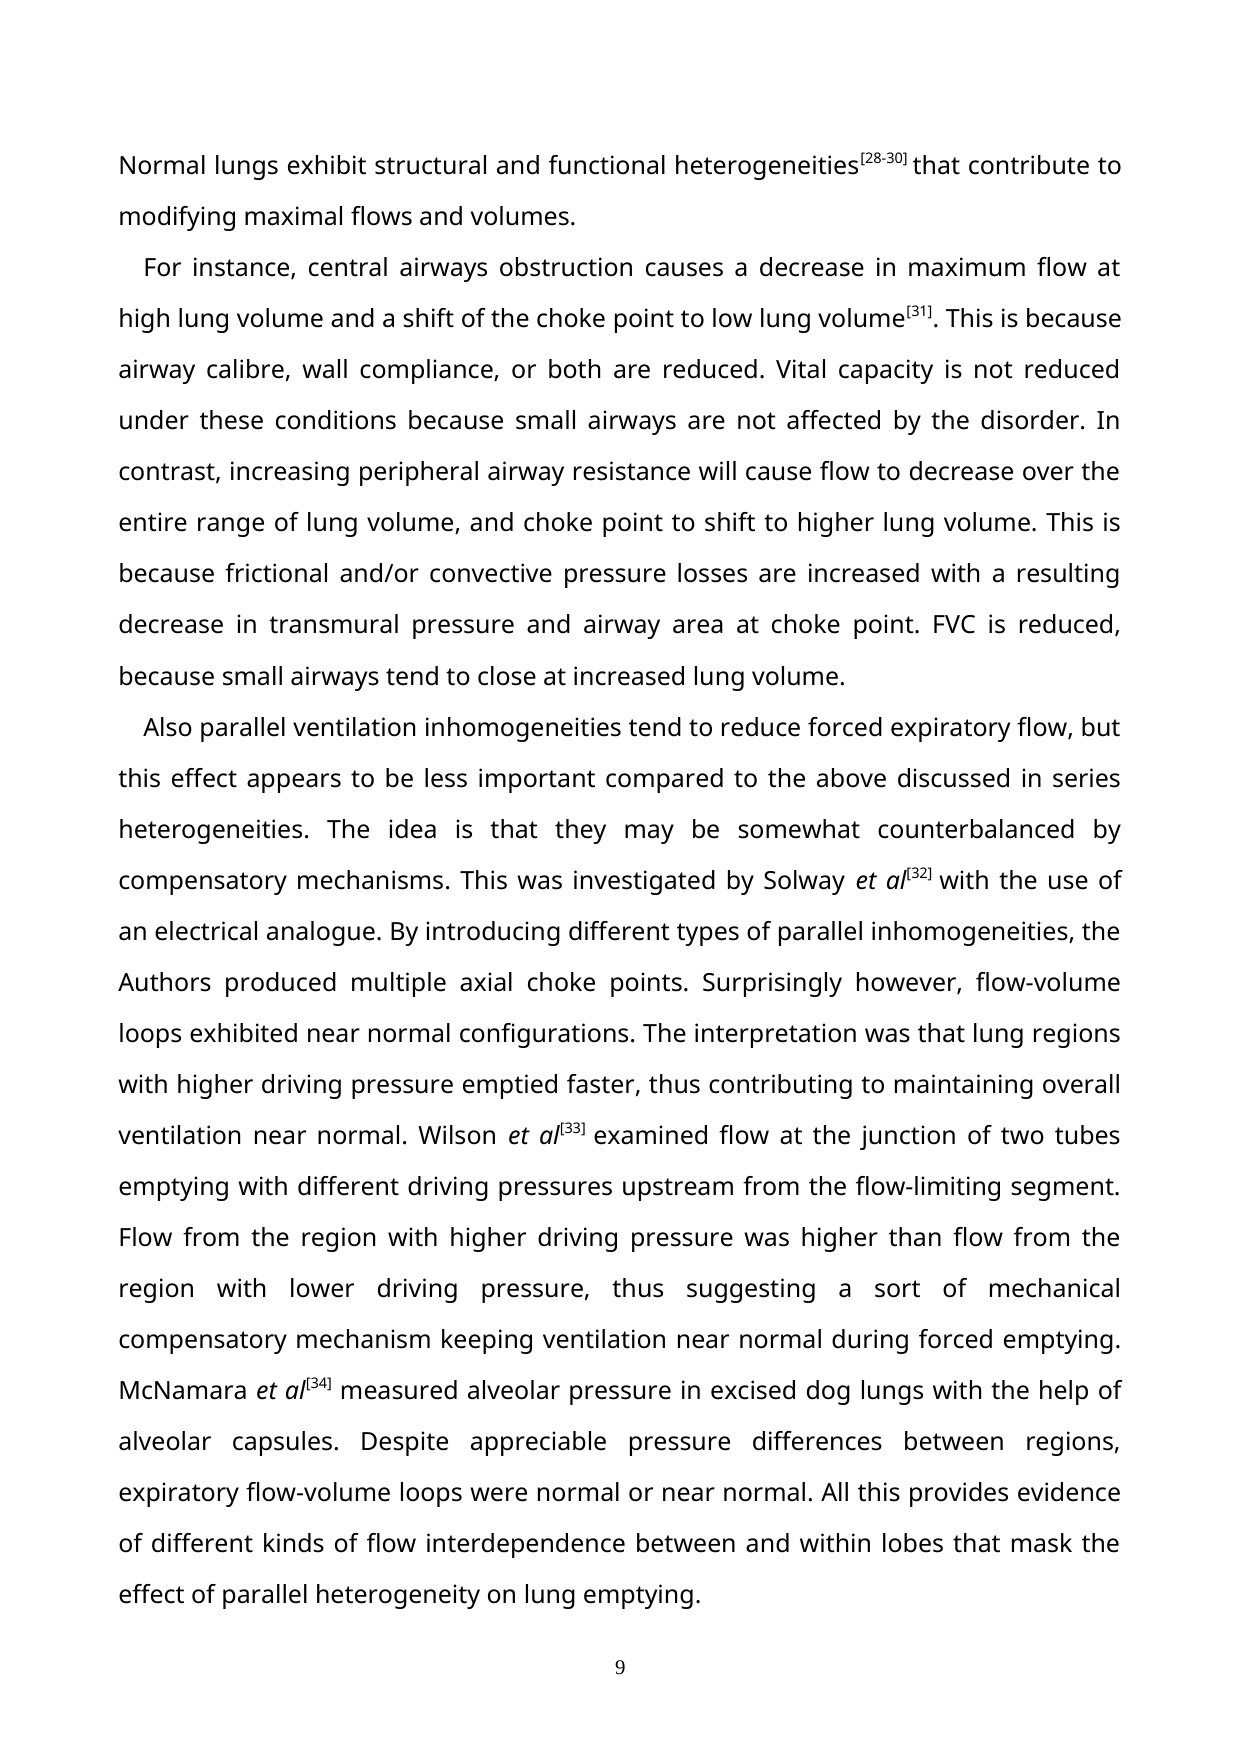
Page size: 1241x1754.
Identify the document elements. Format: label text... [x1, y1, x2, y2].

text Also parallel ventilation inhomogeneities tend to reduce forced expiratory flow, but this effect appears to be less important compared to the above discussed in series heterogeneities. The idea is that they may be somewhat counterbalanced by compensatory mechanisms. This was investigated by Solway et al[32] with the use of an electrical analogue. By introducing different types of parallel inhomogeneities, the Authors produced multiple axial choke points. Surprisingly however, flow-volume loops exhibited near normal configurations. The interpretation was that lung regions with higher driving pressure emptied faster, thus contributing to maintaining overall ventilation near normal. Wilson et al[33] examined flow at the junction of two tubes emptying with different driving pressures upstream from the flow-limiting segment. Flow from the region with higher driving pressure was higher than flow from the region with lower driving pressure, thus suggesting a sort of mechanical compensatory mechanism keeping ventilation near normal during forced emptying. McNamara et al[34] measured alveolar pressure in excised dog lungs with the help of alveolar capsules. Despite appreciable pressure differences between regions, expiratory flow-volume loops were normal or near normal. All this provides evidence of different kinds of flow interdependence between and within lobes that mask the effect of parallel heterogeneity on lung emptying. [118, 709, 1122, 1611]
text Normal lungs exhibit structural and functional heterogeneities[28-30] that contribute to modifying maximal flows and volumes. [118, 148, 1122, 233]
text For instance, central airways obstruction causes a decrease in maximum flow at high lung volume and a shift of the choke point to low lung volume[31]. This is because airway calibre, wall compliance, or both are reduced. Vital capacity is not reduced under these conditions because small airways are not affected by the disorder. In contrast, increasing peripheral airway resistance will cause flow to decrease over the entire range of lung volume, and choke point to shift to higher lung volume. This is because frictional and/or convective pressure losses are increased with a resulting decrease in transmural pressure and airway area at choke point. FVC is reduced, because small airways tend to close at increased lung volume. [118, 250, 1122, 692]
